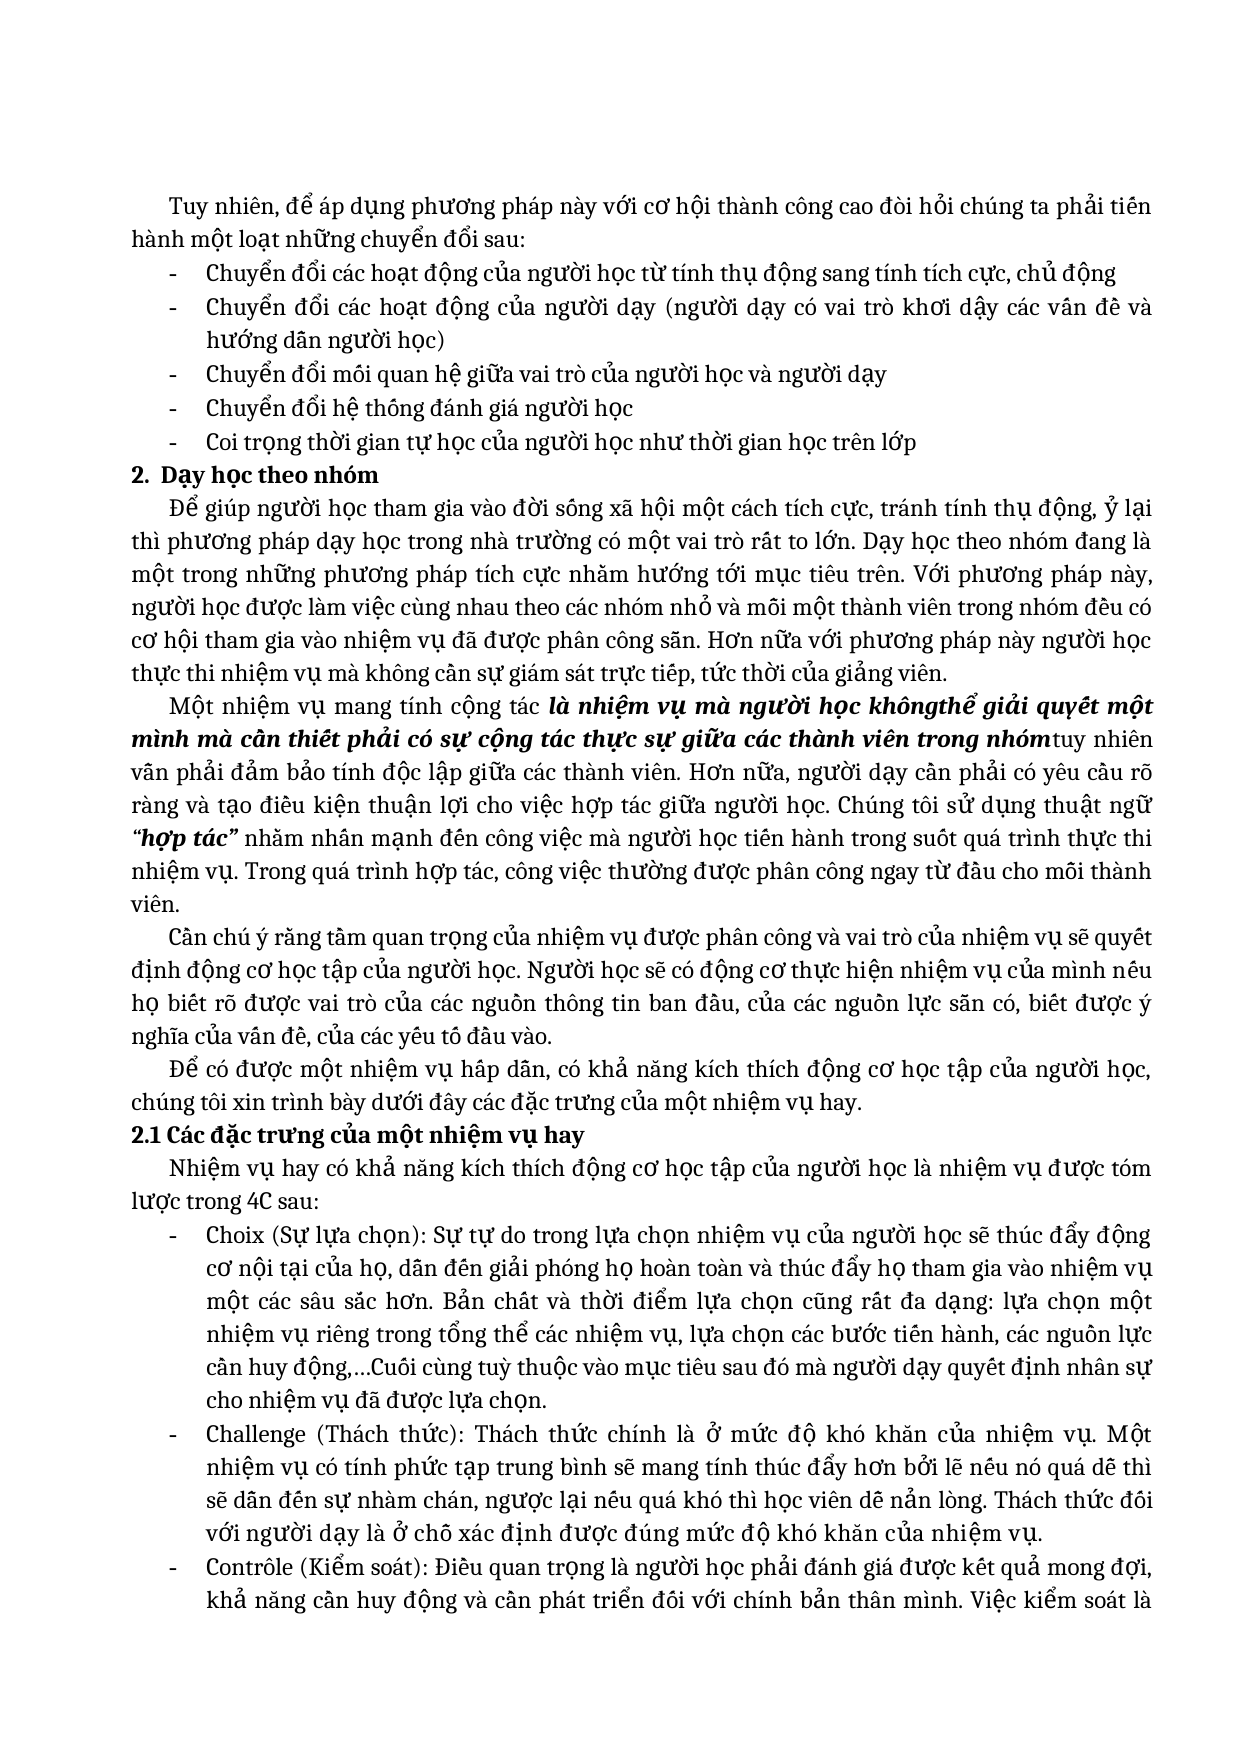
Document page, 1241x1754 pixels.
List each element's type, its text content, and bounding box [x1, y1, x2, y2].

text Để có được một nhiệm vụ hấp dẫn, có khả năng kích thích động cơ học tập của người học, chúng tôi xin trình bày dưới đây các đặc trưng của một nhiệm vụ hay. [131, 1055, 1153, 1117]
list Chuyển đổi mối quan hệ giữa vai trò của người học và người dạy [169, 359, 1153, 388]
list Chuyển đổi các hoạt động của người dạy (người dạy có vai trò khơi dậy các vấn đề và hướng dẫn người học) [169, 292, 1153, 354]
text 2.1 Các đặc trưng của một nhiệm vụ hay [131, 1121, 1153, 1150]
text Tuy nhiên, để áp dụng phương pháp này với cơ hội thành công cao đòi hỏi chúng ta phải tiến hành một loạt những chuyển đổi sau: [131, 192, 1153, 254]
text Để giúp người học tham gia vào đời sống xã hội một cách tích cực, tránh tính thụ động, ỷ lại thì phương pháp dạy học trong nhà trường có một vai trò rất to lớn. Dạy học theo nhóm đang là một trong những phương pháp tích cực nhằm hướng tới mục tiêu trên. Với phương pháp này, người học được làm việc cùng nhau theo các nhóm nhỏ và mỗi một thành viên trong nhóm đều có cơ hội tham gia vào nhiệm vụ đã được phân công sẵn. Hơn nữa với phương pháp này người học thực thi nhiệm vụ mà không cần sự giám sát trực tiếp, tức thời của giảng viên. [131, 494, 1153, 688]
list Coi trọng thời gian tự học của người học như thời gian học trên lớp [169, 427, 1153, 456]
list Chuyển đổi hệ thống đánh giá người học [169, 393, 1153, 422]
text 2. Dạy học theo nhóm [131, 461, 1153, 489]
text Nhiệm vụ hay có khả năng kích thích động cơ học tập của người học là nhiệm vụ được tóm lược trong 4C sau: [131, 1154, 1153, 1216]
text Một nhiệm vụ mang tính cộng tác là nhiệm vụ mà người học khôngthể giải quyết một mình mà cần thiết phải có sự cộng tác thực sự giữa các thành viên trong nhómtuy nhiên vẫn phải đảm bảo tính độc lập giữa các thành viên. Hơn nữa, người dạy cần phải có yêu cầu rõ ràng và tạo điều kiện thuận lợi cho việc hợp tác giữa người học. Chúng tôi sử dụng thuật ngữ “hợp tác” nhằm nhấn mạnh đến công việc mà người học tiến hành trong suốt quá trình thực thi nhiệm vụ. Trong quá trình hợp tác, công việc thường được phân công ngay từ đầu cho mỗi thành viên. [131, 692, 1153, 919]
list Choix (Sự lựa chọn): Sự tự do trong lựa chọn nhiệm vụ của người học sẽ thúc đẩy động cơ nội tại của họ, dẫn đến giải phóng họ hoàn toàn và thúc đẩy họ tham gia vào nhiệm vụ một các sâu sắc hơn. Bản chất và thời điểm lựa chọn cũng rất đa dạng: lựa chọn một nhiệm vụ riêng trong tổng thể các nhiệm vụ, lựa chọn các bước tiến hành, các nguồn lực cần huy động,…Cuối cùng tuỳ thuộc vào mục tiêu sau đó mà người dạy quyết định nhân sự cho nhiệm vụ đã được lựa chọn. [169, 1220, 1153, 1415]
list Chuyển đổi các hoạt động của người học từ tính thụ động sang tính tích cực, chủ động [169, 258, 1153, 288]
text Cần chú ý rằng tầm quan trọng của nhiệm vụ được phân công và vai trò của nhiệm vụ sẽ quyết định động cơ học tập của người học. Người học sẽ có động cơ thực hiện nhiệm vụ của mình nếu họ biết rõ được vai trò của các nguồn thông tin ban đầu, của các nguồn lực sẵn có, biết được ý nghĩa của vấn đề, của các yếu tố đầu vào. [131, 923, 1153, 1051]
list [169, 1552, 1153, 1615]
list Challenge (Thách thức): Thách thức chính là ở mức độ khó khăn của nhiệm vụ. Một nhiệm vụ có tính phức tạp trung bình sẽ mang tính thúc đẩy hơn bởi lẽ nếu nó quá dễ thì sẽ dẫn đến sự nhàm chán, ngược lại nếu quá khó thì học viên dễ nản lòng. Thách thức đối với người dạy là ở chỗ xác định được đúng mức độ khó khăn của nhiệm vụ. [169, 1419, 1153, 1548]
